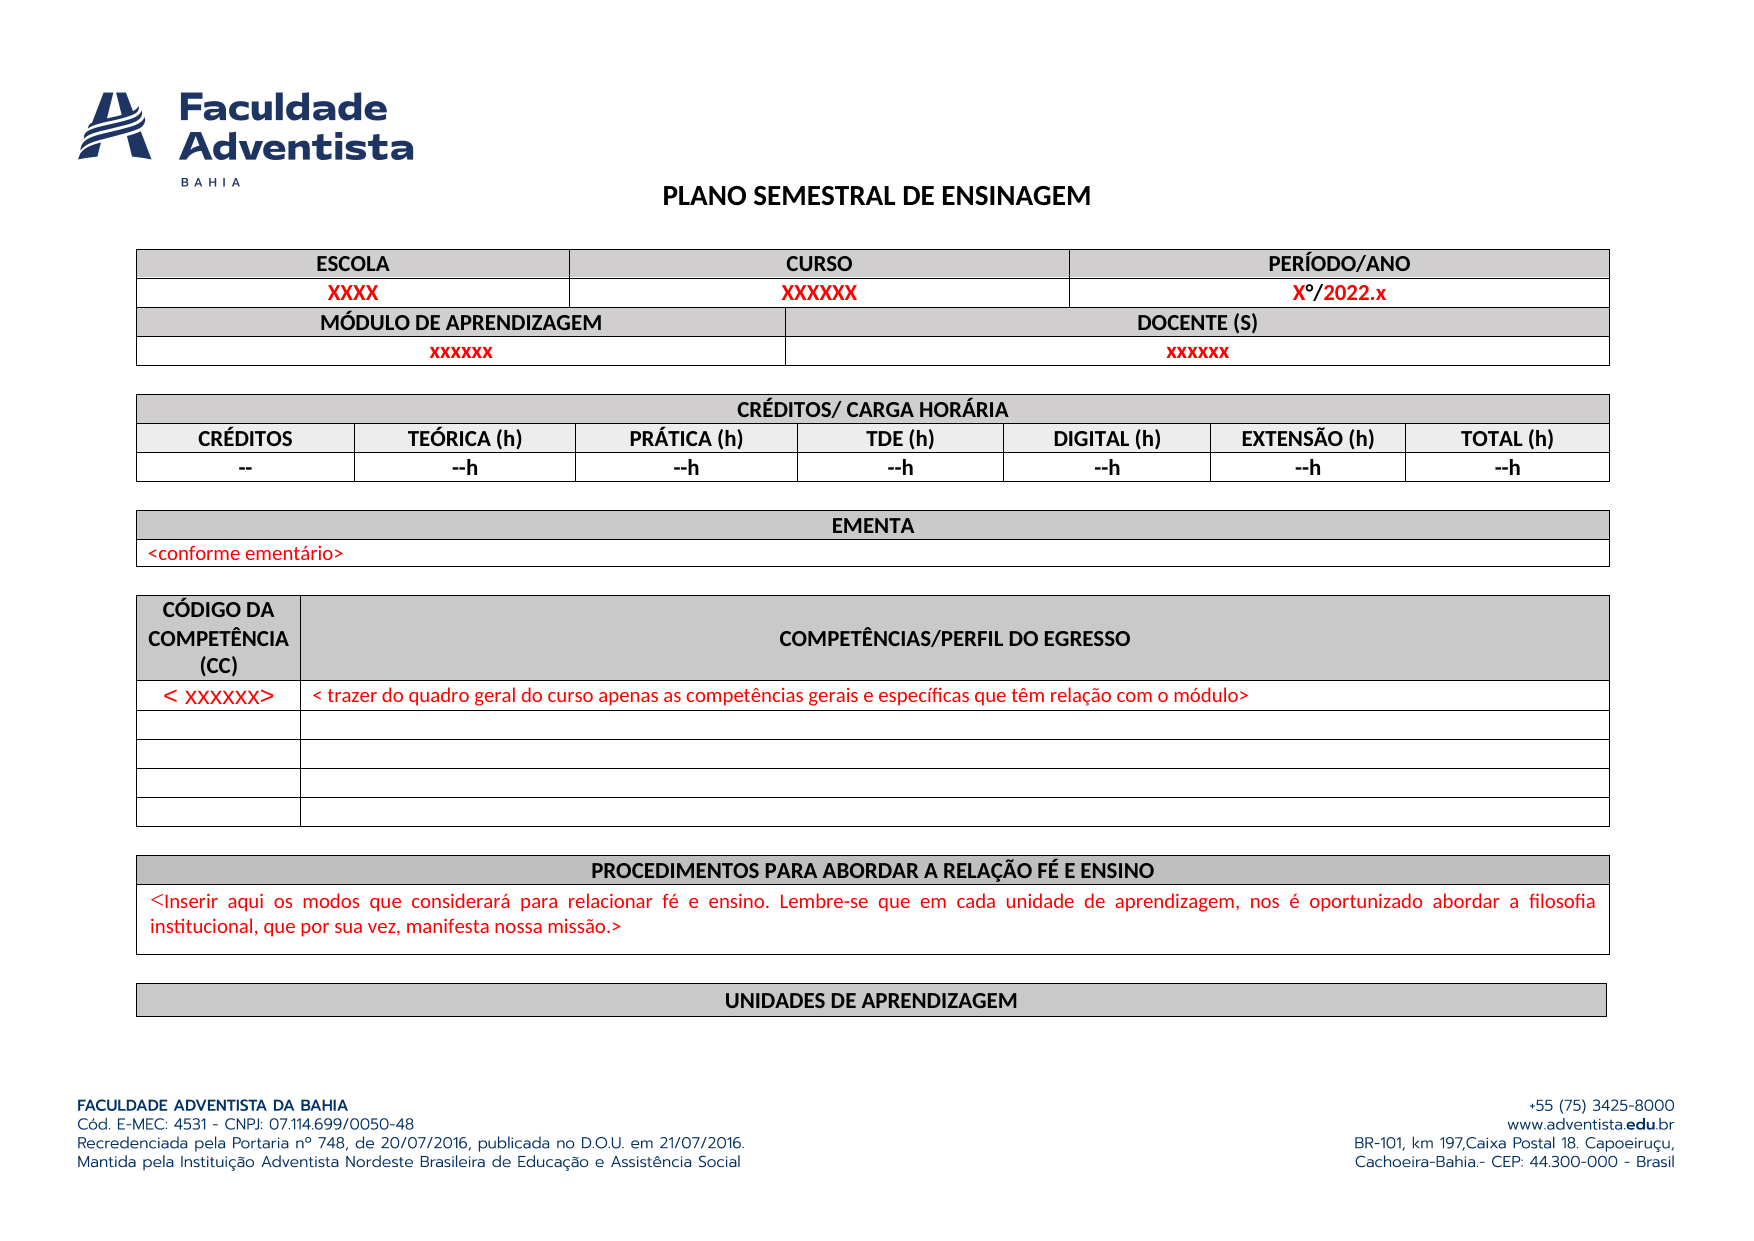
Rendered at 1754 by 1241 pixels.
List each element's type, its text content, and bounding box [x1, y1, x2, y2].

table_cell CRÉDITOS [137, 424, 354, 452]
table_cell --h [798, 453, 1003, 481]
table_cell MÓDULO DE APRENDIZAGEM [137, 308, 785, 336]
table_cell <Inserir aqui os modos que considerará para relacionar fé e ensino. Lembre-se que em cada unidade de aprendizagem, nos é oportunizado abordar a filosofia institucional, que por sua vez, manifesta nossa missão.> [137, 885, 1609, 954]
table_header EMENTA [137, 511, 1609, 539]
table_cell xxxxxx [786, 337, 1609, 365]
table_cell [137, 798, 300, 826]
table_cell PRÁTICA (h) [576, 424, 797, 452]
table_cell --h [1211, 453, 1405, 481]
table_header UNIDADES DE APRENDIZAGEM [137, 984, 1606, 1016]
table_cell TOTAL (h) [1406, 424, 1609, 452]
table_cell --h [576, 453, 797, 481]
table_cell [137, 769, 300, 797]
table_cell --h [355, 453, 575, 481]
table_header CÓDIGO DA COMPETÊNCIA (CC) [137, 596, 300, 680]
table_cell [301, 798, 1609, 826]
text PLANO SEMESTRAL DE ENSINAGEM [148, 177, 1606, 213]
table_cell TDE (h) [798, 424, 1003, 452]
table_header CURSO [570, 250, 1069, 277]
table_cell --h [1406, 453, 1609, 481]
table_cell <conforme ementário> [137, 540, 1609, 566]
table_cell XXXX [137, 279, 569, 307]
table_cell [137, 711, 300, 738]
table_cell < xxxxxx> [137, 681, 300, 709]
table_cell XXXXXX [570, 279, 1069, 307]
table_cell [301, 711, 1609, 738]
table_cell X°/2022.x [1070, 279, 1609, 307]
table_cell DOCENTE (S) [786, 308, 1609, 336]
table_header ESCOLA [137, 250, 569, 277]
table_cell EXTENSÃO (h) [1211, 424, 1405, 452]
table_cell DIGITAL (h) [1004, 424, 1210, 452]
table_cell -- [137, 453, 354, 481]
table_cell --h [1004, 453, 1210, 481]
table_header COMPETÊNCIAS/PERFIL DO EGRESSO [301, 596, 1609, 680]
table_cell xxxxxx [137, 337, 785, 365]
table_header PERÍODO/ANO [1070, 250, 1609, 277]
table_header PROCEDIMENTOS PARA ABORDAR A RELAÇÃO FÉ E ENSINO [137, 856, 1609, 884]
table_cell TEÓRICA (h) [355, 424, 575, 452]
table_cell < trazer do quadro geral do curso apenas as competências gerais e específicas que têm relação com o módulo> [301, 681, 1609, 709]
table_header CRÉDITOS/ CARGA HORÁRIA [137, 395, 1609, 423]
table_cell [301, 769, 1609, 797]
table_cell [301, 740, 1609, 768]
table_cell [137, 740, 300, 768]
picture [0, 0, 1754, 1241]
